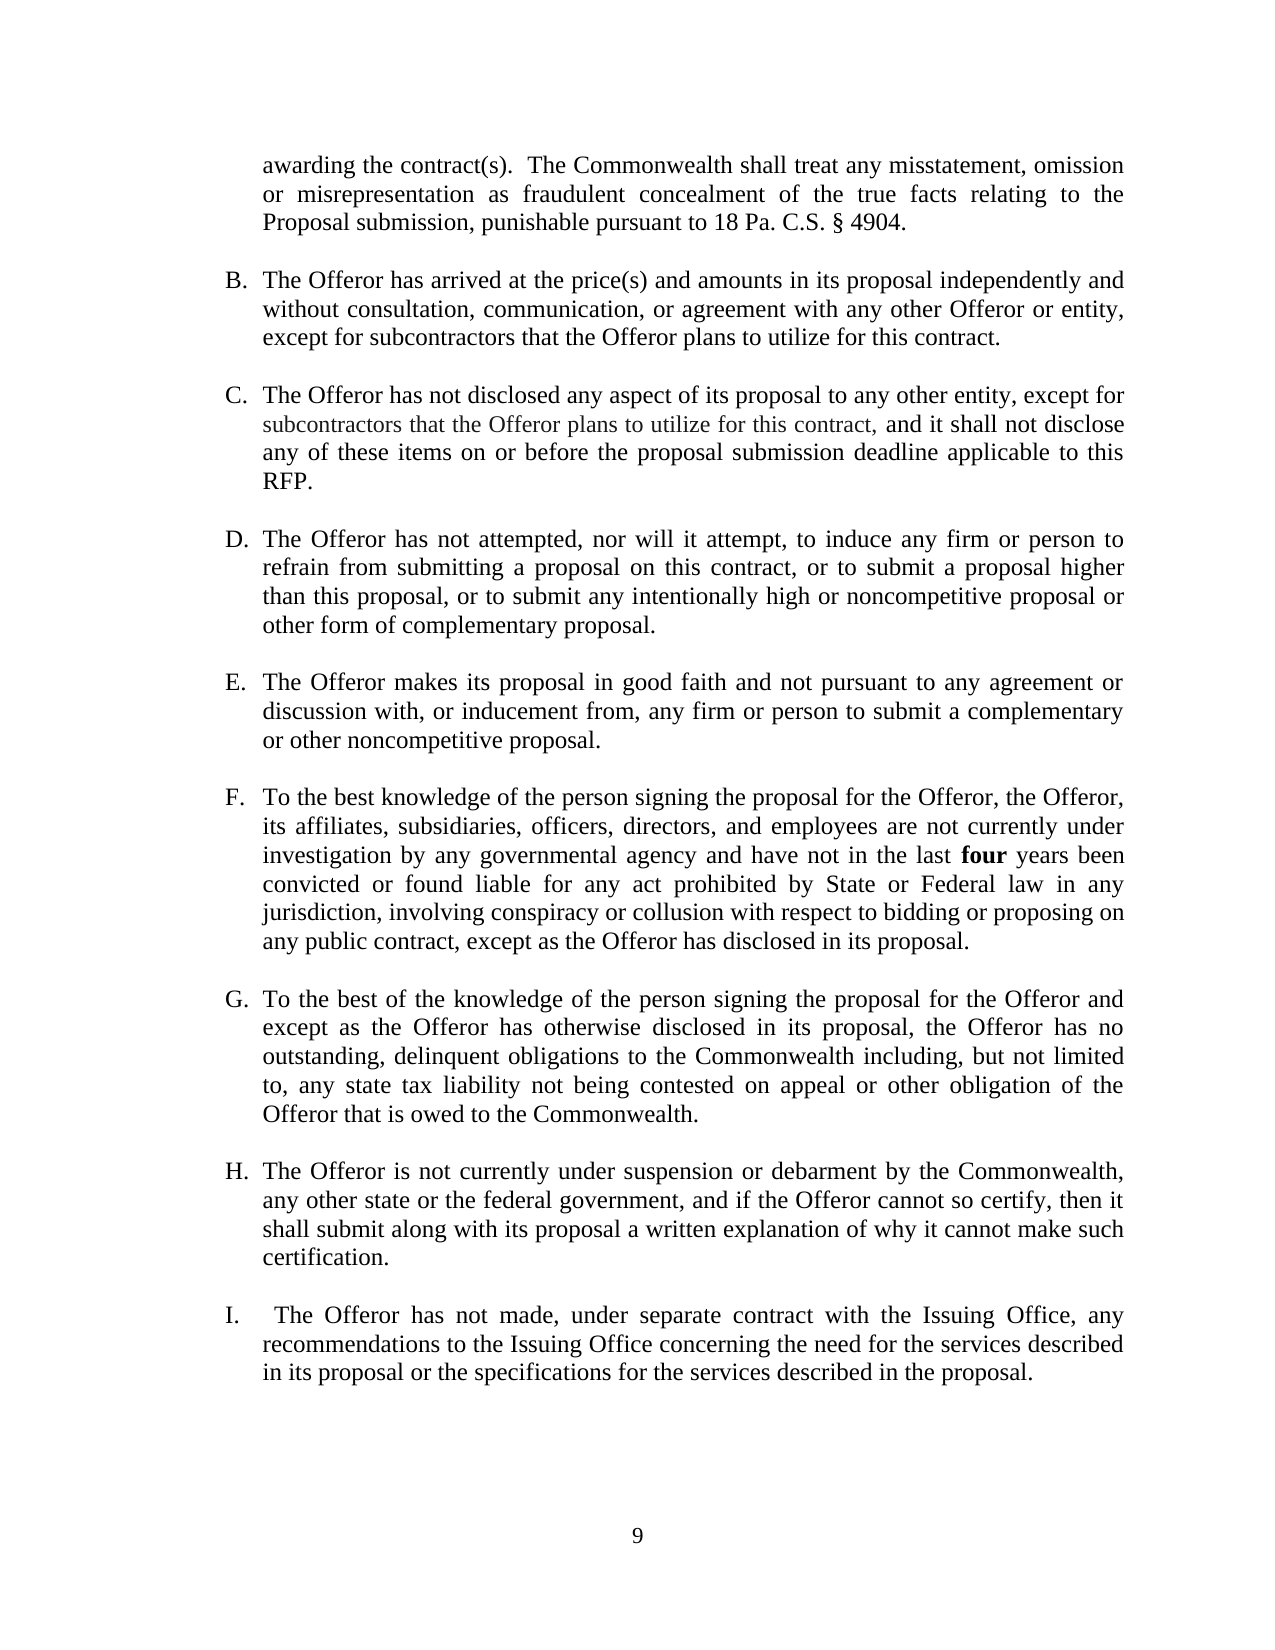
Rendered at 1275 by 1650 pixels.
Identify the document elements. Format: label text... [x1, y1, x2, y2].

list The Offeror has not made, under separate contract with the Issuing Office, any recommendations to the Issuing Office concerning the need for the services described in its proposal or the specifications for the services described in the proposal. [225, 1300, 1125, 1386]
list To the best of the knowledge of the person signing the proposal for the Offeror and except as the Offeror has otherwise disclosed in its proposal, the Offeror has no outstanding, delinquent obligations to the Commonwealth including, but not limited to, any state tax liability not being contested on appeal or other obligation of the Offeror that is owed to the Commonwealth. [225, 984, 1125, 1127]
list To the best knowledge of the person signing the proposal for the Offeror, the Offeror, its affiliates, subsidiaries, officers, directors, and employees are not currently under investigation by any governmental agency and have not in the last four years been convicted or found liable for any act prohibited by State or Federal law in any jurisdiction, involving conspiracy or collusion with respect to bidding or proposing on any public contract, except as the Offeror has disclosed in its proposal. [225, 782, 1125, 955]
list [225, 150, 1125, 236]
list The Offeror is not currently under suspension or debarment by the Commonwealth, any other state or the federal government, and if the Offeror cannot so certify, then it shall submit along with its proposal a written explanation of why it cannot make such certification. [225, 1156, 1125, 1271]
list The Offeror has not attempted, nor will it attempt, to induce any firm or person to refrain from submitting a proposal on this contract, or to submit a proposal higher than this proposal, or to submit any intentionally high or noncompetitive proposal or other form of complementary proposal. [225, 524, 1125, 639]
list The Offeror makes its proposal in good faith and not pursuant to any agreement or discussion with, or inducement from, any firm or person to submit a complementary or other noncompetitive proposal. [225, 667, 1125, 754]
list The Offeror has arrived at the price(s) and amounts in its proposal independently and without consultation, communication, or agreement with any other Offeror or entity, except for subcontractors that the Offeror plans to utilize for this contract. [225, 265, 1125, 351]
list The Offeror has not disclosed any aspect of its proposal to any other entity, except for subcontractors that the Offeror plans to utilize for this contract, and it shall not disclose any of these items on or before the proposal submission deadline applicable to this RFP. [225, 380, 1125, 495]
